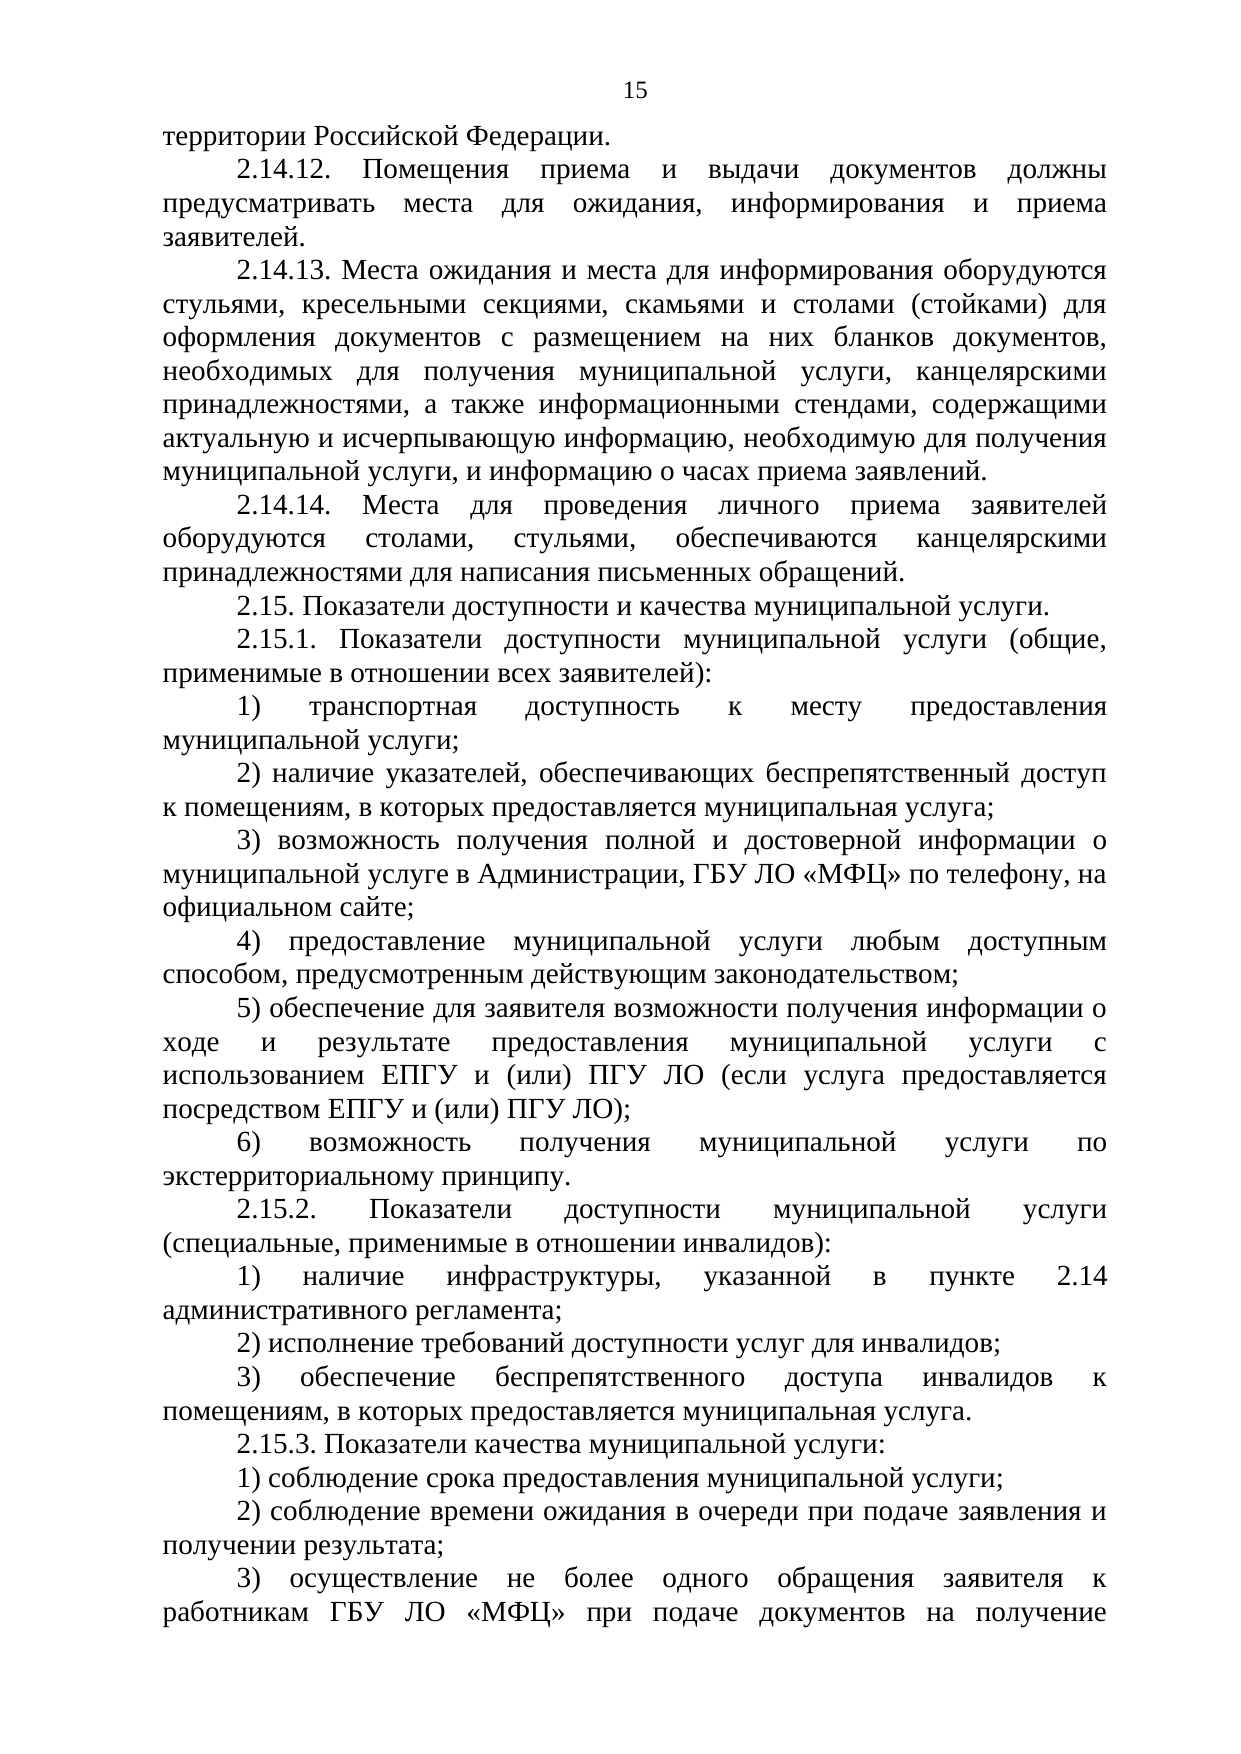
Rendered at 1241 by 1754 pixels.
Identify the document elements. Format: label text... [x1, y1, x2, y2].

text 2) исполнение требований доступности услуг для инвалидов; [162, 1326, 1108, 1359]
text 2) соблюдение времени ожидания в очереди при подаче заявления и получении результата; [162, 1493, 1108, 1560]
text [162, 1560, 1108, 1627]
text 2.14.14. Места для проведения личного приема заявителей оборудуются столами, стульями, обеспечиваются канцелярскими принадлежностями для написания письменных обращений. [162, 487, 1108, 588]
text 2.14.12. Помещения приема и выдачи документов должны предусматривать места для ожидания, информирования и приема заявителей. [162, 152, 1108, 252]
text 3) обеспечение беспрепятственного доступа инвалидов к помещениям, в которых предоставляется муниципальная услуга. [162, 1359, 1108, 1426]
text 2.15.3. Показатели качества муниципальной услуги: [162, 1426, 1108, 1460]
text 6) возможность получения муниципальной услуги по экстерриториальному принципу. [162, 1124, 1108, 1191]
text 5) обеспечение для заявителя возможности получения информации о ходе и результате предоставления муниципальной услуги с использованием ЕПГУ и (или) ПГУ ЛО (если услуга предоставляется посредством ЕПГУ и (или) ПГУ ЛО); [162, 990, 1108, 1124]
text 1) транспортная доступность к месту предоставления муниципальной услуги; [162, 688, 1108, 755]
text 4) предоставление муниципальной услуги любым доступным способом, предусмотренным действующим законодательством; [162, 923, 1108, 990]
text 2.15. Показатели доступности и качества муниципальной услуги. [162, 588, 1108, 621]
text 2.15.2. Показатели доступности муниципальной услуги (специальные, применимые в отношении инвалидов): [162, 1191, 1108, 1258]
text 2) наличие указателей, обеспечивающих беспрепятственный доступ к помещениям, в которых предоставляется муниципальная услуга; [162, 755, 1108, 822]
text 2.15.1. Показатели доступности муниципальной услуги (общие, применимые в отношении всех заявителей): [162, 621, 1108, 688]
text 1) наличие инфраструктуры, указанной в пункте 2.14 административного регламента; [162, 1258, 1108, 1326]
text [162, 118, 1108, 152]
text 2.14.13. Места ожидания и места для информирования оборудуются стульями, кресельными секциями, скамьями и столами (стойками) для оформления документов с размещением на них бланков документов, необходимых для получения муниципальной услуги, канцелярскими принадлежностями, а также информационными стендами, содержащими актуальную и исчерпывающую информацию, необходимую для получения муниципальной услуги, и информацию о часах приема заявлений. [162, 252, 1108, 487]
text 1) соблюдение срока предоставления муниципальной услуги; [162, 1460, 1108, 1493]
text 3) возможность получения полной и достоверной информации о муниципальной услуге в Администрации, ГБУ ЛО «МФЦ» по телефону, на официальном сайте; [162, 822, 1108, 923]
